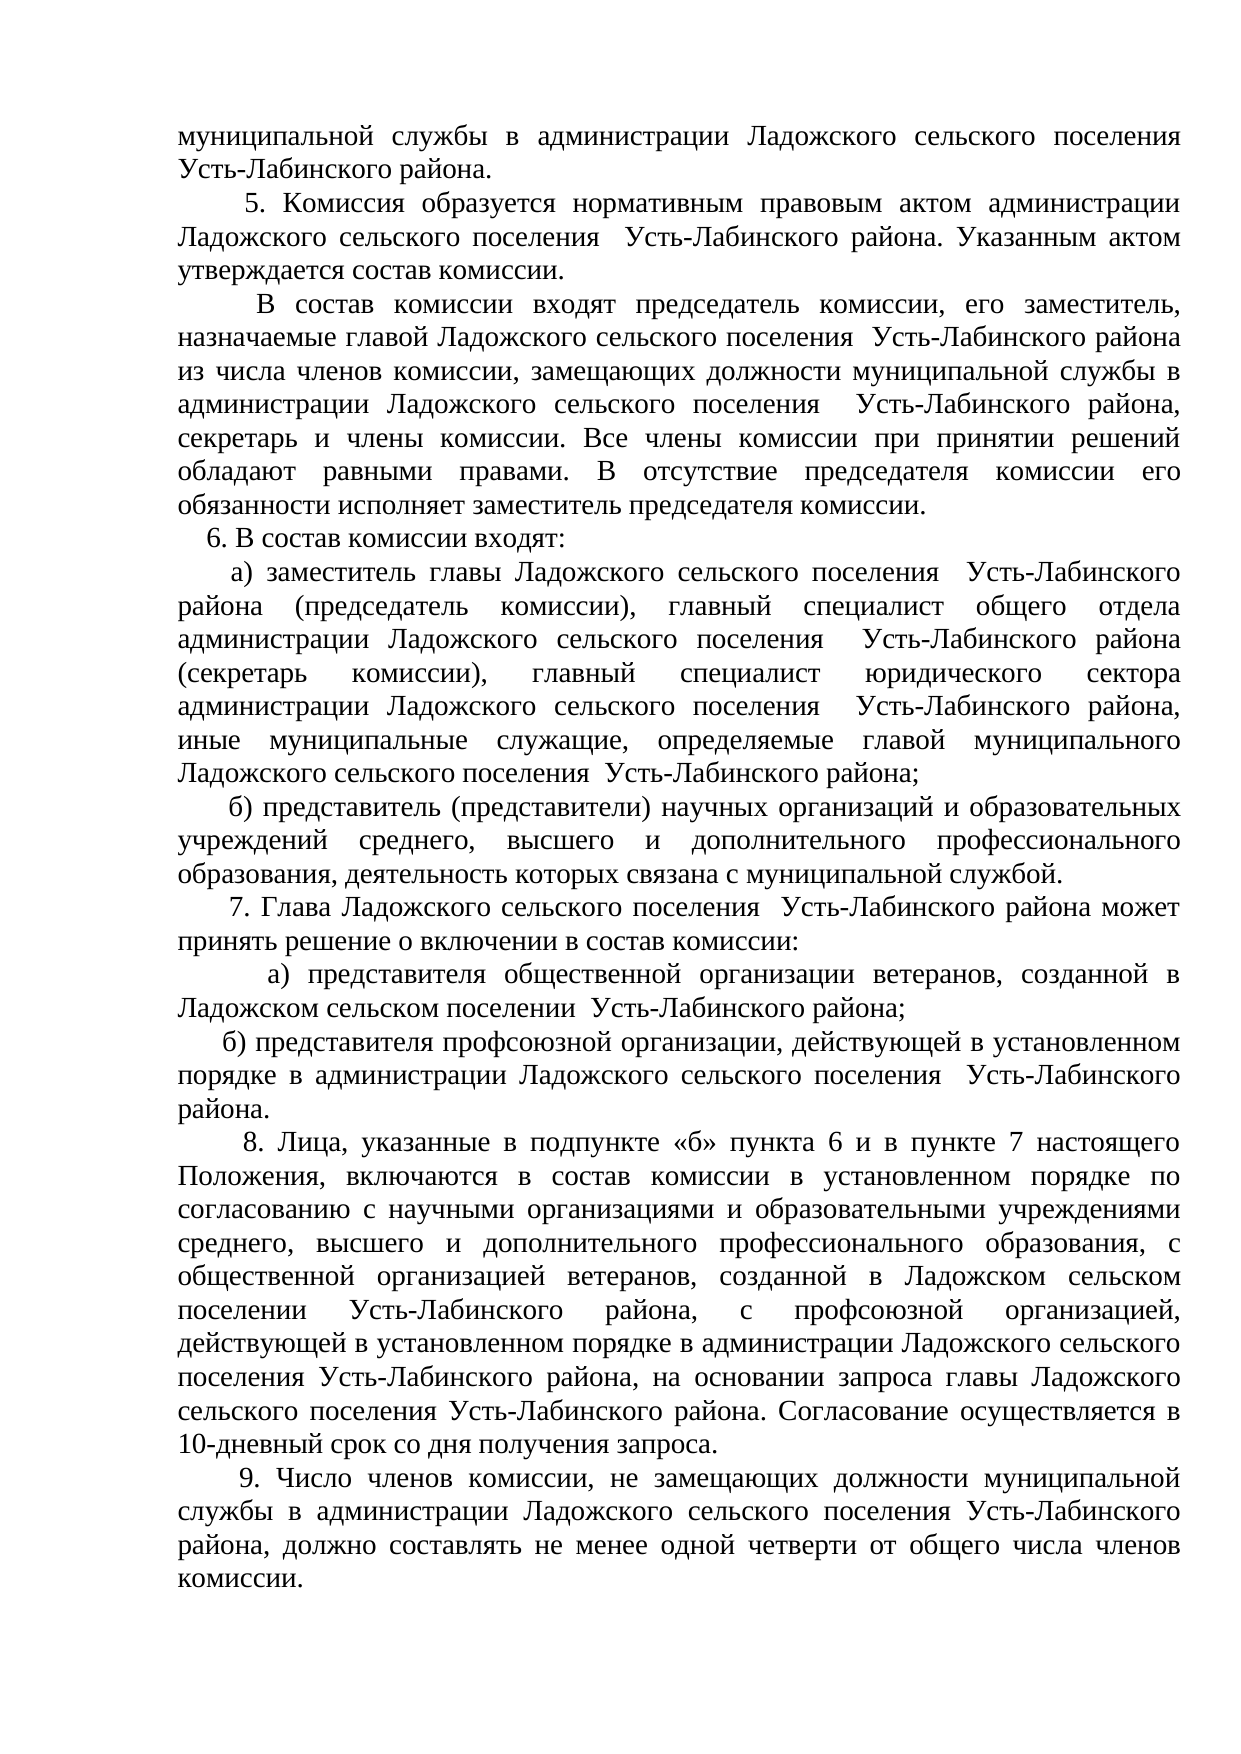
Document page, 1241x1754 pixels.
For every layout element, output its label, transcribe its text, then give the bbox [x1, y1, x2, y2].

text В состав комиссии входят председатель комиссии, его заместитель, назначаемые главой Ладожского сельского поселения Усть-Лабинского района из числа членов комиссии, замещающих должности муниципальной службы в администрации Ладожского сельского поселения Усть-Лабинского района, секретарь и члены комиссии. Все члены комиссии при принятии решений обладают равными правами. В отсутствие председателя комиссии его обязанности исполняет заместитель председателя комиссии. [177, 286, 1181, 521]
text 8. Лица, указанные в подпункте «б» пункта 6 и в пункте 7 настоящего Положения, включаются в состав комиссии в установленном порядке по согласованию с научными организациями и образовательными учреждениями среднего, высшего и дополнительного профессионального образования, с общественной организацией ветеранов, созданной в Ладожском сельском поселении Усть-Лабинского района, с профсоюзной организацией, действующей в установленном порядке в администрации Ладожского сельского поселения Усть-Лабинского района, на основании запроса главы Ладожского сельского поселения Усть-Лабинского района. Согласование осуществляется в 10-дневный срок со дня получения запроса. [177, 1124, 1181, 1460]
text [177, 118, 1181, 185]
text б) представителя профсоюзной организации, действующей в установленном порядке в администрации Ладожского сельского поселения Усть-Лабинского района. [177, 1024, 1181, 1124]
text б) представитель (представители) научных организаций и образовательных учреждений среднего, высшего и дополнительного профессионального образования, деятельность которых связана с муниципальной службой. [177, 789, 1181, 889]
text а) представителя общественной организации ветеранов, созданной в Ладожском сельском поселении Усть-Лабинского района; [177, 957, 1181, 1024]
text 7. Глава Ладожского сельского поселения Усть-Лабинского района может принять решение о включении в состав комиссии: [177, 889, 1181, 957]
text 9. Число членов комиссии, не замещающих должности муниципальной службы в администрации Ладожского сельского поселения Усть-Лабинского района, должно составлять не менее одной четверти от общего числа членов комиссии. [177, 1460, 1181, 1594]
text 5. Комиссия образуется нормативным правовым актом администрации Ладожского сельского поселения Усть-Лабинского района. Указанным актом утверждается состав комиссии. [177, 185, 1181, 286]
text а) заместитель главы Ладожского сельского поселения Усть-Лабинского района (председатель комиссии), главный специалист общего отдела администрации Ладожского сельского поселения Усть-Лабинского района (секретарь комиссии), главный специалист юридического сектора администрации Ладожского сельского поселения Усть-Лабинского района, иные муниципальные служащие, определяемые главой муниципального Ладожского сельского поселения Усть-Лабинского района; [177, 554, 1181, 789]
text 6. В состав комиссии входят: [177, 521, 1181, 554]
